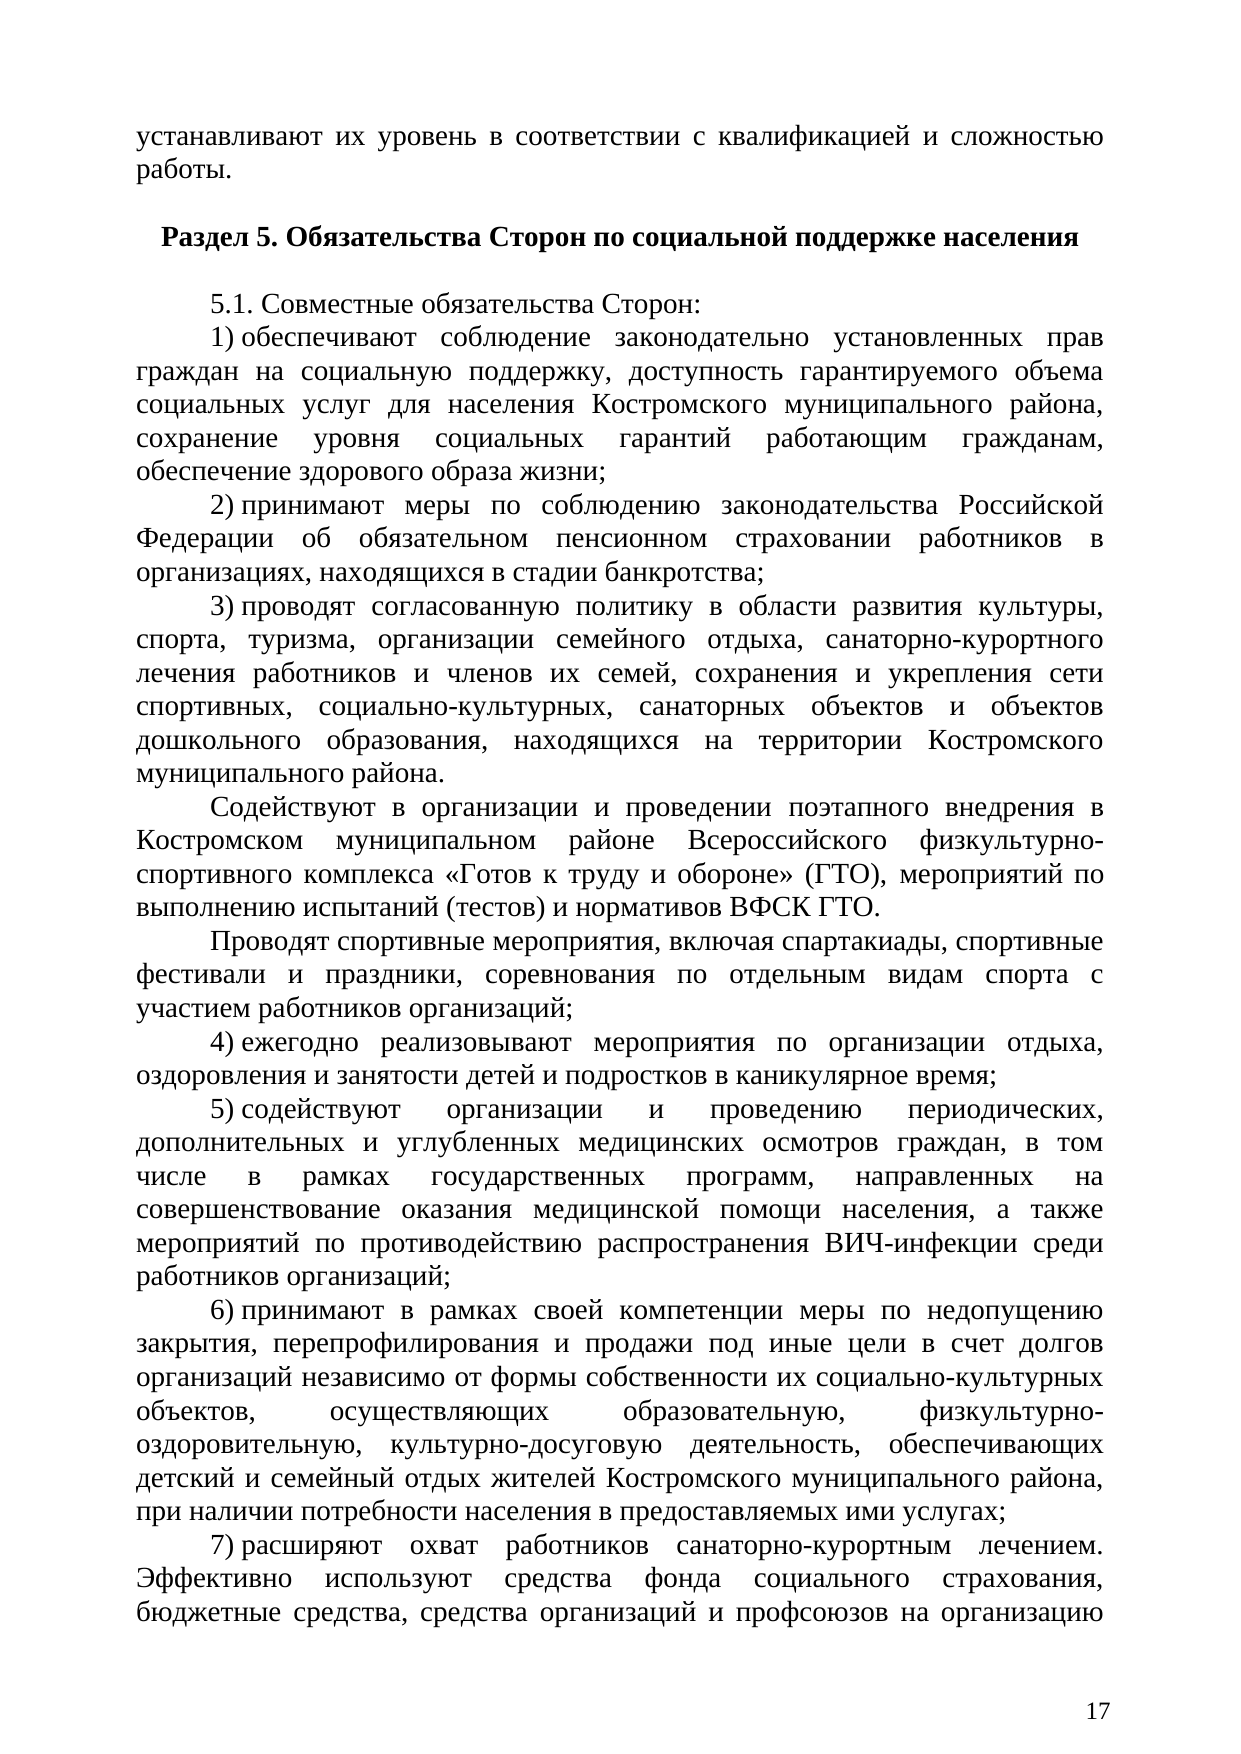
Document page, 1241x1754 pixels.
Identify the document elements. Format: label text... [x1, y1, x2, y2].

text 6) принимают в рамках своей компетенции меры по недопущению закрытия, перепрофилирования и продажи под иные цели в счет долгов организаций независимо от формы собственности их социально-культурных объектов, осуществляющих образовательную, физкультурно-оздоровительную, культурно-досуговую деятельность, обеспечивающих детский и семейный отдых жителей Костромского муниципального района, при наличии потребности населения в предоставляемых ими услугах; [136, 1292, 1104, 1527]
subtitle 5.1. Совместные обязательства Сторон: [136, 286, 1104, 319]
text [136, 118, 1104, 185]
text Содействуют в организации и проведении поэтапного внедрения в Костромском муниципальном районе Всероссийского физкультурно-спортивного комплекса «Готов к труду и обороне» (ГТО), мероприятий по выполнению испытаний (тестов) и нормативов ВФСК ГТО. [136, 789, 1104, 923]
text 4) ежегодно реализовывают мероприятия по организации отдыха, оздоровления и занятости детей и подростков в каникулярное время; [136, 1024, 1104, 1091]
text 3) проводят согласованную политику в области развития культуры, спорта, туризма, организации семейного отдыха, санаторно-курортного лечения работников и членов их семей, сохранения и укрепления сети спортивных, социально-культурных, санаторных объектов и объектов дошкольного образования, находящихся на территории Костромского муниципального района. [136, 588, 1104, 789]
text 5) содействуют организации и проведению периодических, дополнительных и углубленных медицинских осмотров граждан, в том числе в рамках государственных программ, направленных на совершенствование оказания медицинской помощи населения, а также мероприятий по противодействию распространения ВИЧ-инфекции среди работников организаций; [136, 1091, 1104, 1292]
subtitle Раздел 5. Обязательства Сторон по социальной поддержке населения [136, 219, 1104, 252]
text 2) принимают меры по соблюдению законодательства Российской Федерации об обязательном пенсионном страховании работников в организациях, находящихся в стадии банкротства; [136, 487, 1104, 588]
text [136, 1527, 1104, 1627]
text Проводят спортивные мероприятия, включая спартакиады, спортивные фестивали и праздники, соревнования по отдельным видам спорта с участием работников организаций; [136, 923, 1104, 1024]
text 1) обеспечивают соблюдение законодательно установленных прав граждан на социальную поддержку, доступность гарантируемого объема социальных услуг для населения Костромского муниципального района, сохранение уровня социальных гарантий работающим гражданам, обеспечение здорового образа жизни; [136, 319, 1104, 487]
